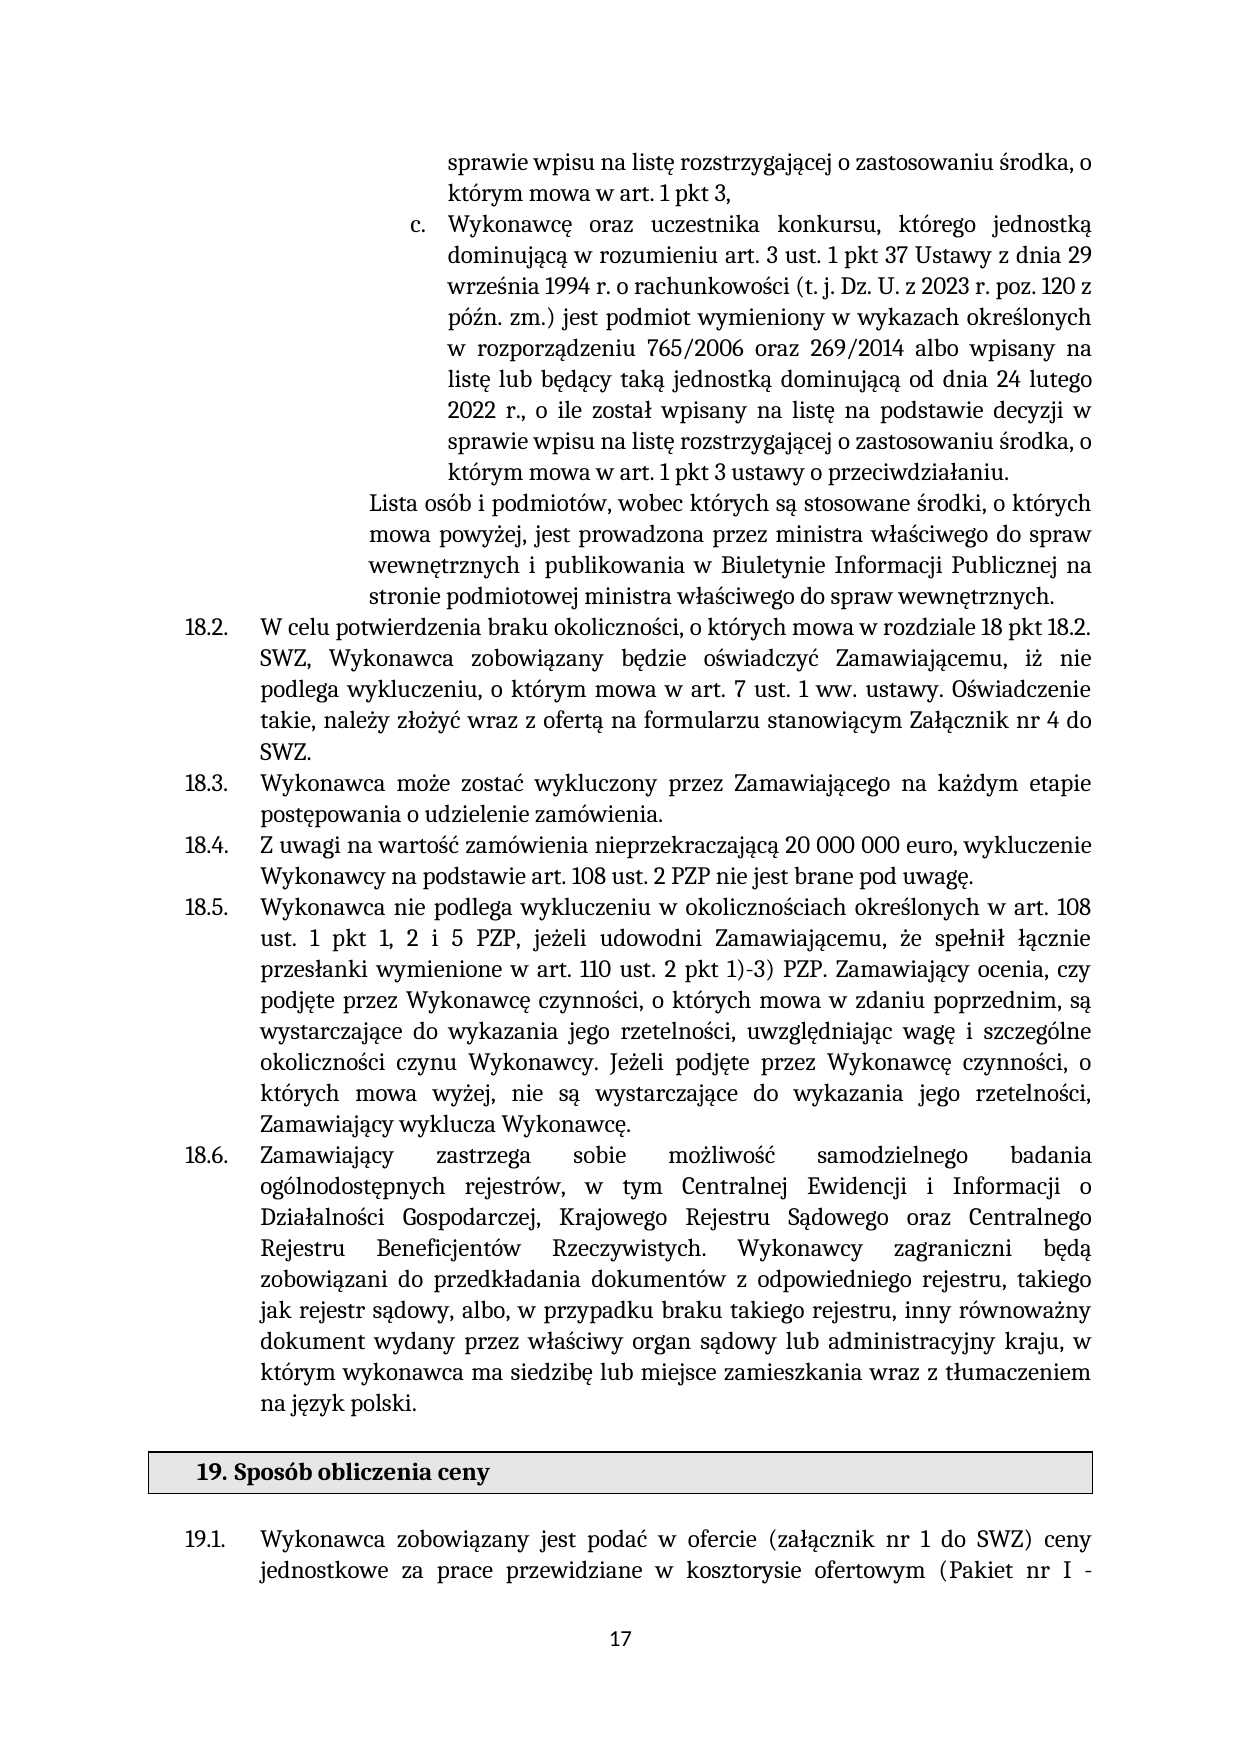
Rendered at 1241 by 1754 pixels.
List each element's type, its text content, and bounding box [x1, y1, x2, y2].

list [410, 148, 1093, 207]
table_header Sposób obliczenia ceny [149, 1453, 1092, 1493]
list Z uwagi na wartość zamówienia nieprzekraczającą 20 000 000 euro, wykluczenie Wykonawcy na podstawie art. 108 ust. 2 PZP nie jest brane pod uwagę. [185, 831, 1093, 890]
list Wykonawca może zostać wykluczony przez Zamawiającego na każdym etapie postępowania o udzielenie zamówienia. [185, 768, 1093, 828]
list W celu potwierdzenia braku okoliczności, o których mowa w rozdziale 18 pkt 18.2. SWZ, Wykonawca zobowiązany będzie oświadczyć Zamawiającemu, iż nie podlega wykluczeniu, o którym mowa w art. 7 ust. 1 ww. ustawy. Oświadczenie takie, należy złożyć wraz z ofertą na formularzu stanowiącym Załącznik nr 4 do SWZ. [185, 613, 1093, 766]
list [185, 1525, 1093, 1584]
list Wykonawcę oraz uczestnika konkursu, którego jednostką dominującą w rozumieniu art. 3 ust. 1 pkt 37 Ustawy z dnia 29 września 1994 r. o rachunkowości (t. j. Dz. U. z 2023 r. poz. 120 z późn. zm.) jest podmiot wymieniony w wykazach określonych w rozporządzeniu 765/2006 oraz 269/2014 albo wpisany na listę lub będący taką jednostką dominującą od dnia 24 lutego 2022 r., o ile został wpisany na listę na podstawie decyzji w sprawie wpisu na listę rozstrzygającej o zastosowaniu środka, o którym mowa w art. 1 pkt 3 ustawy o przeciwdziałaniu. [410, 210, 1093, 487]
list Wykonawca nie podlega wykluczeniu w okolicznościach określonych w art. 108 ust. 1 pkt 1, 2 i 5 PZP, jeżeli udowodni Zamawiającemu, że spełnił łącznie przesłanki wymienione w art. 110 ust. 2 pkt 1)-3) PZP. Zamawiający ocenia, czy podjęte przez Wykonawcę czynności, o których mowa w zdaniu poprzednim, są wystarczające do wykazania jego rzetelności, uwzględniając wagę i szczególne okoliczności czynu Wykonawcy. Jeżeli podjęte przez Wykonawcę czynności, o których mowa wyżej, nie są wystarczające do wykazania jego rzetelności, Zamawiający wyklucza Wykonawcę. [185, 893, 1093, 1139]
text Lista osób i podmiotów, wobec których są stosowane środki, o których mowa powyżej, jest prowadzona przez ministra właściwego do spraw wewnętrznych i publikowania w Biuletynie Informacji Publicznej na stronie podmiotowej ministra właściwego do spraw wewnętrznych. [369, 489, 1093, 611]
list Zamawiający zastrzega sobie możliwość samodzielnego badania ogólnodostępnych rejestrów, w tym Centralnej Ewidencji i Informacji o Działalności Gospodarczej, Krajowego Rejestru Sądowego oraz Centralnego Rejestru Beneficjentów Rzeczywistych. Wykonawcy zagraniczni będą zobowiązani do przedkładania dokumentów z odpowiedniego rejestru, takiego jak rejestr sądowy, albo, w przypadku braku takiego rejestru, inny równoważny dokument wydany przez właściwy organ sądowy lub administracyjny kraju, w którym wykonawca ma siedzibę lub miejsce zamieszkania wraz z tłumaczeniem na język polski. [185, 1141, 1093, 1418]
